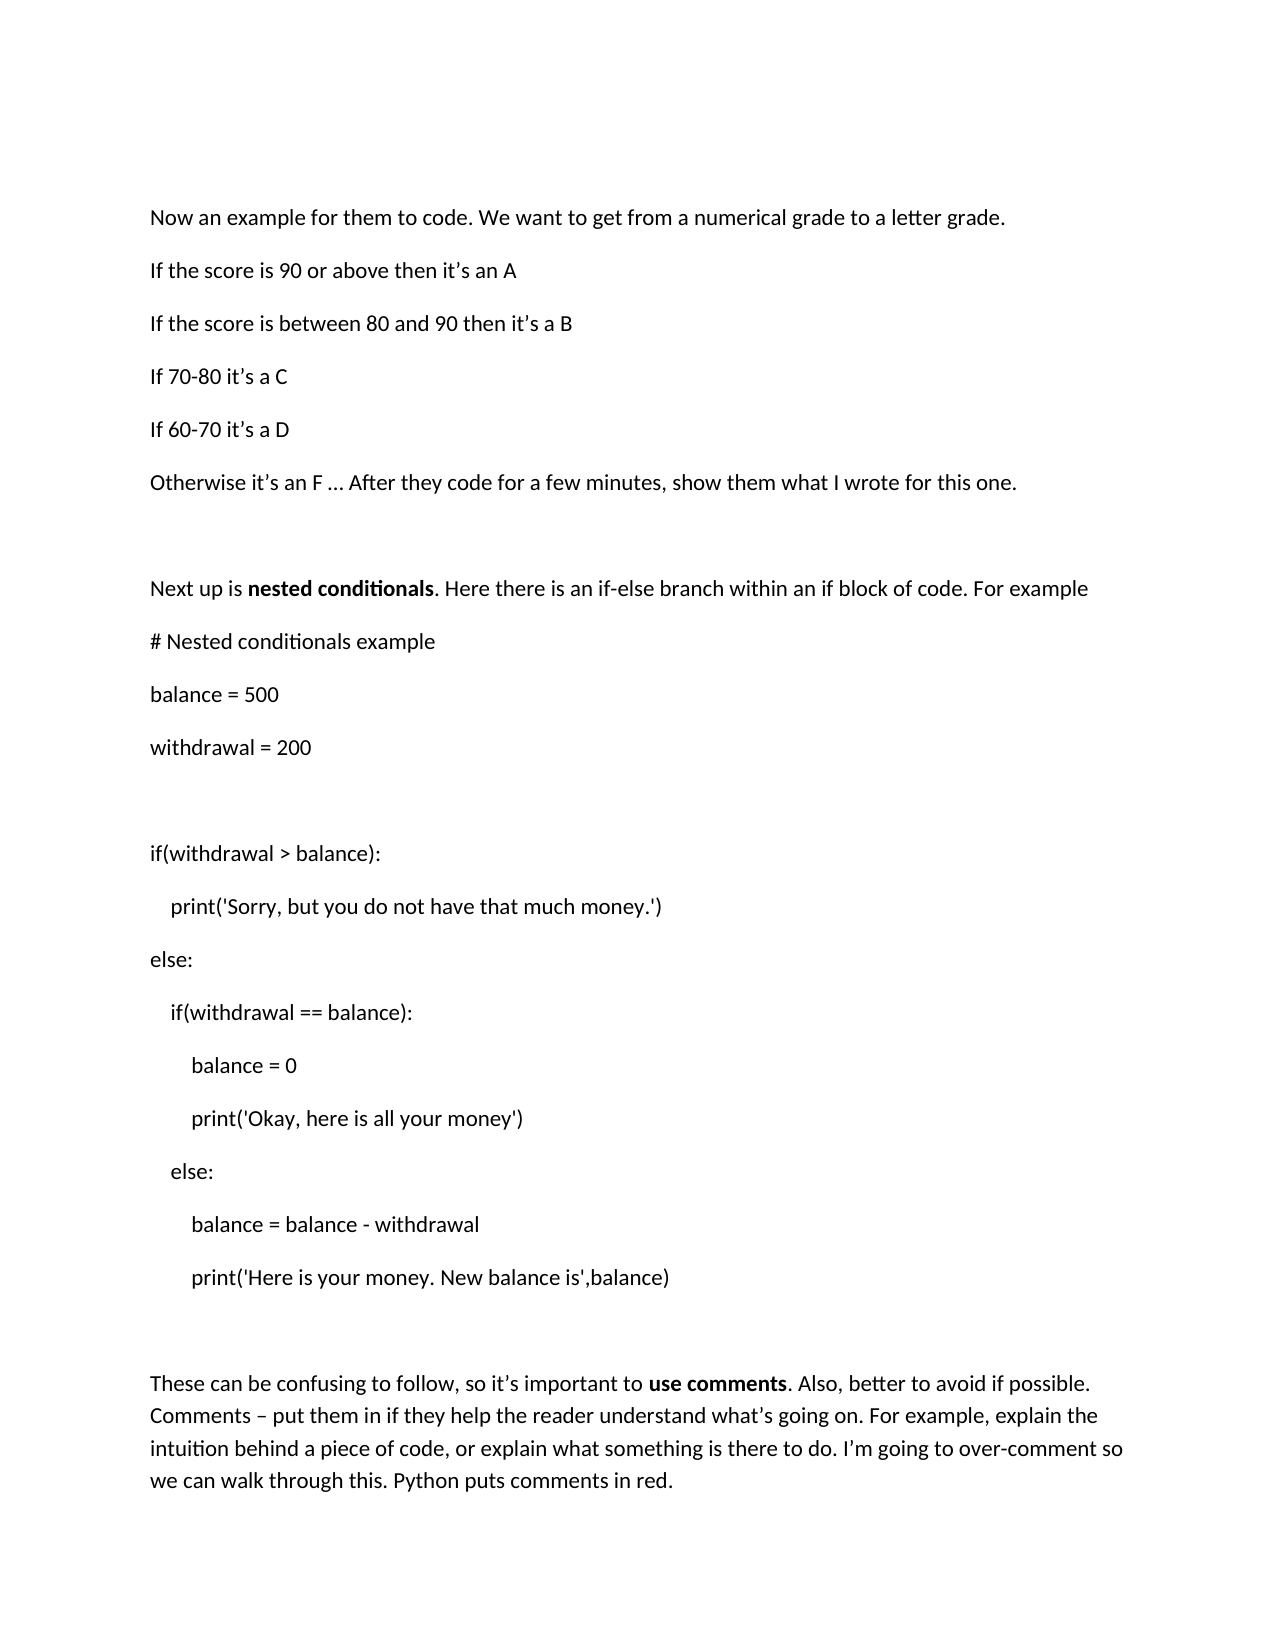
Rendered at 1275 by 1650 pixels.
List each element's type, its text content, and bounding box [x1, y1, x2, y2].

text print('Sorry, but you do not have that much money.') [150, 892, 1125, 920]
text if(withdrawal > balance): [150, 839, 1125, 867]
text If the score is between 80 and 90 then it’s a B [150, 309, 1125, 337]
text Otherwise it’s an F … After they code for a few minutes, show them what I wrote for this one. [150, 468, 1125, 496]
text if(withdrawal == balance): [150, 998, 1125, 1026]
text If 60-70 it’s a D [150, 415, 1125, 443]
text else: [150, 1157, 1125, 1185]
text Next up is nested conditionals. Here there is an if-else branch within an if block of code. For example [150, 574, 1125, 602]
text print('Here is your money. New balance is',balance) [150, 1263, 1125, 1291]
text Now an example for them to code. We want to get from a numerical grade to a letter grade. [150, 203, 1125, 231]
text # Nested conditionals example [150, 627, 1125, 655]
text balance = 500 [150, 680, 1125, 708]
text If the score is 90 or above then it’s an A [150, 256, 1125, 284]
text If 70-80 it’s a C [150, 362, 1125, 390]
text balance = balance - withdrawal [150, 1210, 1125, 1238]
text else: [150, 945, 1125, 973]
text balance = 0 [150, 1051, 1125, 1079]
text print('Okay, here is all your money') [150, 1104, 1125, 1132]
text withdrawal = 200 [150, 733, 1125, 761]
text These can be confusing to follow, so it’s important to use comments. Also, better to avoid if possible. Comments – put them in if they help the reader understand what’s going on. For example, explain the intuition behind a piece of code, or explain what something is there to do. I’m going to over-comment so we can walk through this. Python puts comments in red. [150, 1369, 1125, 1494]
